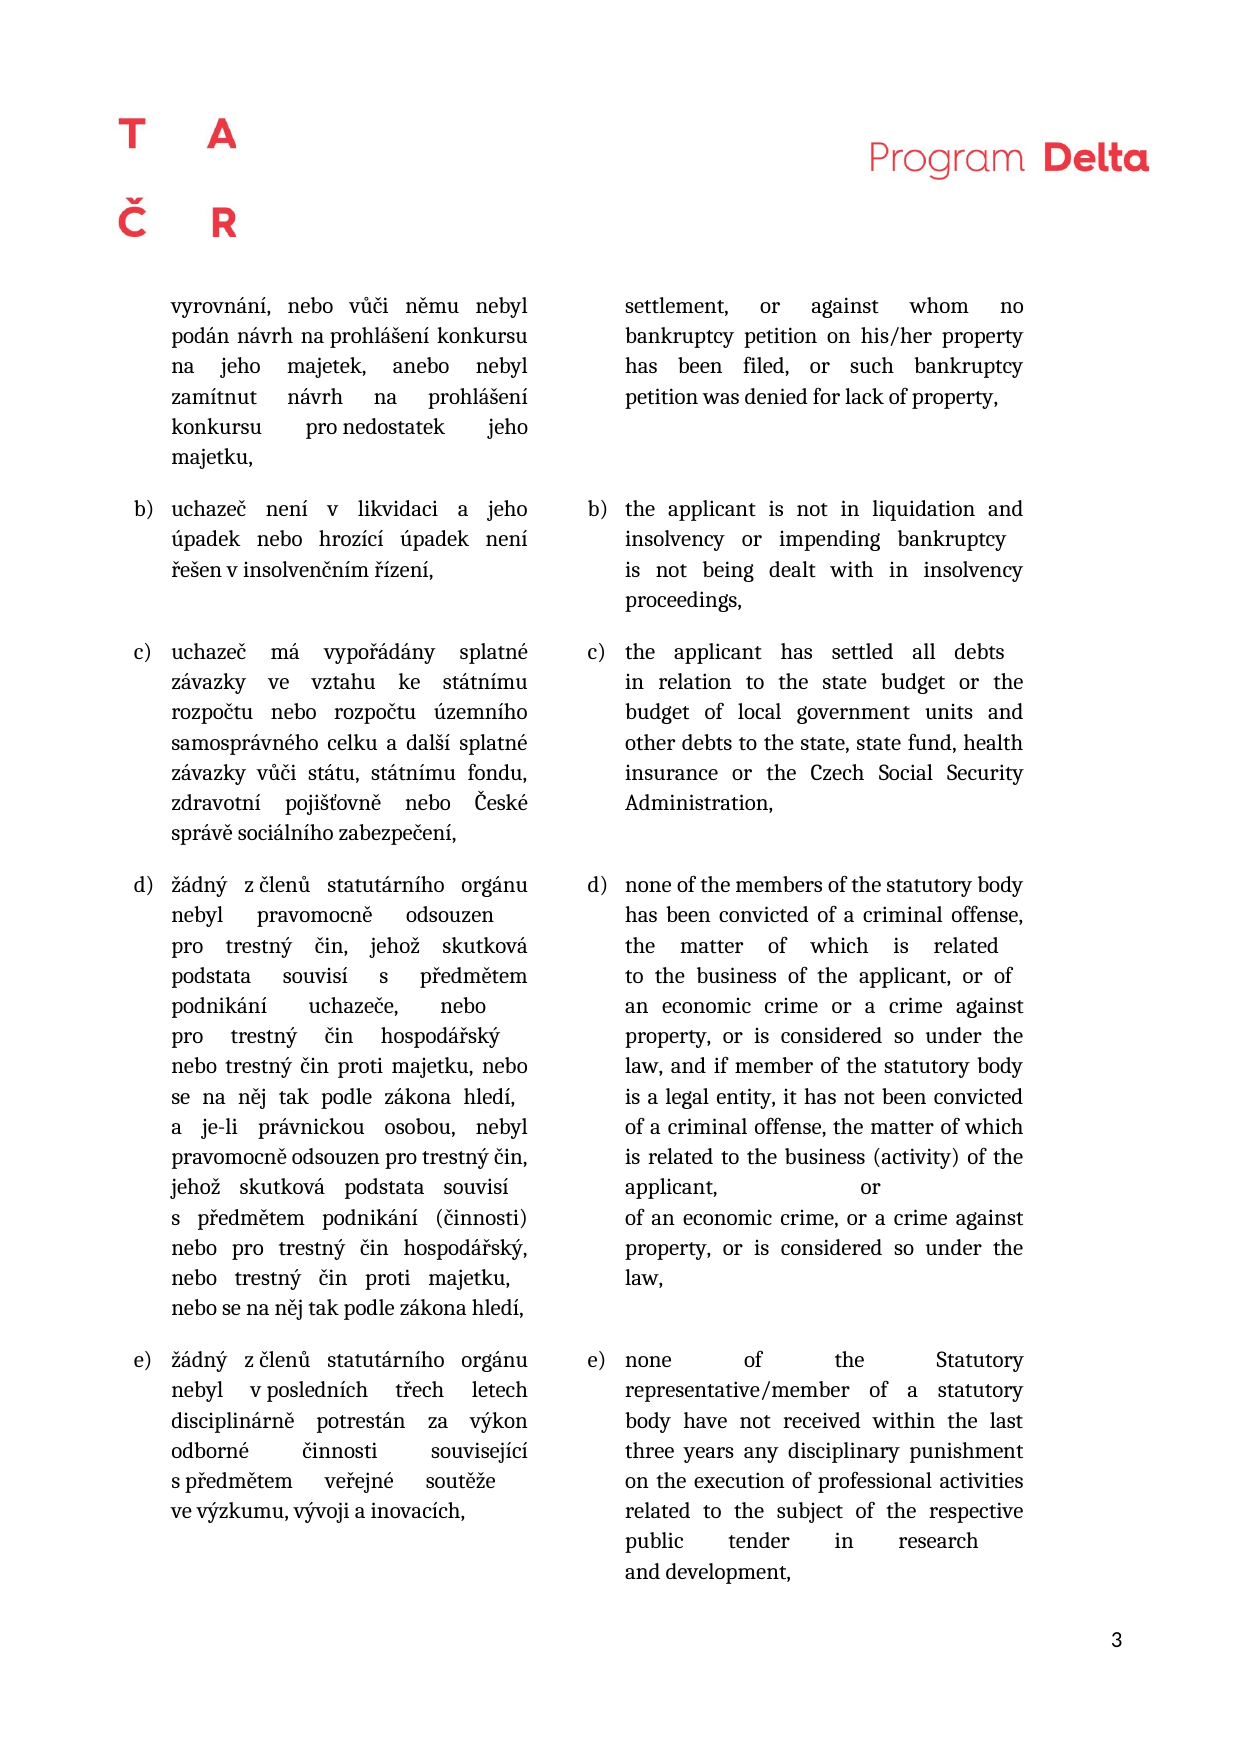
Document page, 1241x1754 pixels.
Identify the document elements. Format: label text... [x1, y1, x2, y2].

picture [867, 25, 1241, 191]
table_cell žádný z členů statutárního orgánu nebyl pravomocně odsouzen pro trestný čin, jehož skutková podstata souvisí s předmětem podnikání uchazeče, nebo pro trestný čin hospodářský nebo trestný čin proti majetku, nebo se na něj tak podle zákona hledí, a je-li právnickou osobou, nebyl pravomocně odsouzen pro trestný čin, jehož skutková podstata souvisí s předmětem podnikání (činnosti) nebo pro trestný čin hospodářský, nebo trestný čin proti majetku, nebo se na něj tak podle zákona hledí, [85, 861, 539, 1336]
table_cell uchazeč není v likvidaci a jeho úpadek nebo hrozící úpadek není řešen v insolvenčním řízení, [85, 485, 539, 628]
table_cell the applicant is not in liquidation and insolvency or impending bankruptcy is not being dealt with in insolvency proceedings, [539, 485, 1035, 628]
table_cell the applicant has settled all debts in relation to the state budget or the budget of local government units and other debts to the state, state fund, health insurance or the Czech Social Security Administration, [539, 628, 1035, 861]
table_cell none of the Statutory representative/member of a statutory body have not received within the last three years any disciplinary punishment on the execution of professional activities related to the subject of the respective public tender in research and development, [539, 1336, 1035, 1600]
picture [0, 0, 237, 237]
table_cell žádný z členů statutárního orgánu nebyl v posledních třech letech disciplinárně potrestán za výkon odborné činnosti související s předmětem veřejné soutěže ve výzkumu, vývoji a inovacích, [85, 1336, 539, 1600]
table_cell none of the members of the statutory body has been convicted of a criminal offense, the matter of which is related to the business of the applicant, or of an economic crime or a crime against property, or is considered so under the law, and if member of the statutory body is a legal entity, it has not been convicted of a criminal offense, the matter of which is related to the business (activity) of the applicant, or of an economic crime, or a crime against property, or is considered so under the law, [539, 861, 1035, 1336]
table_cell uchazeč má vypořádány splatné závazky ve vztahu ke státnímu rozpočtu nebo rozpočtu územního samosprávného celku a další splatné závazky vůči státu, státnímu fondu, zdravotní pojišťovně nebo České správě sociálního zabezpečení, [85, 628, 539, 861]
